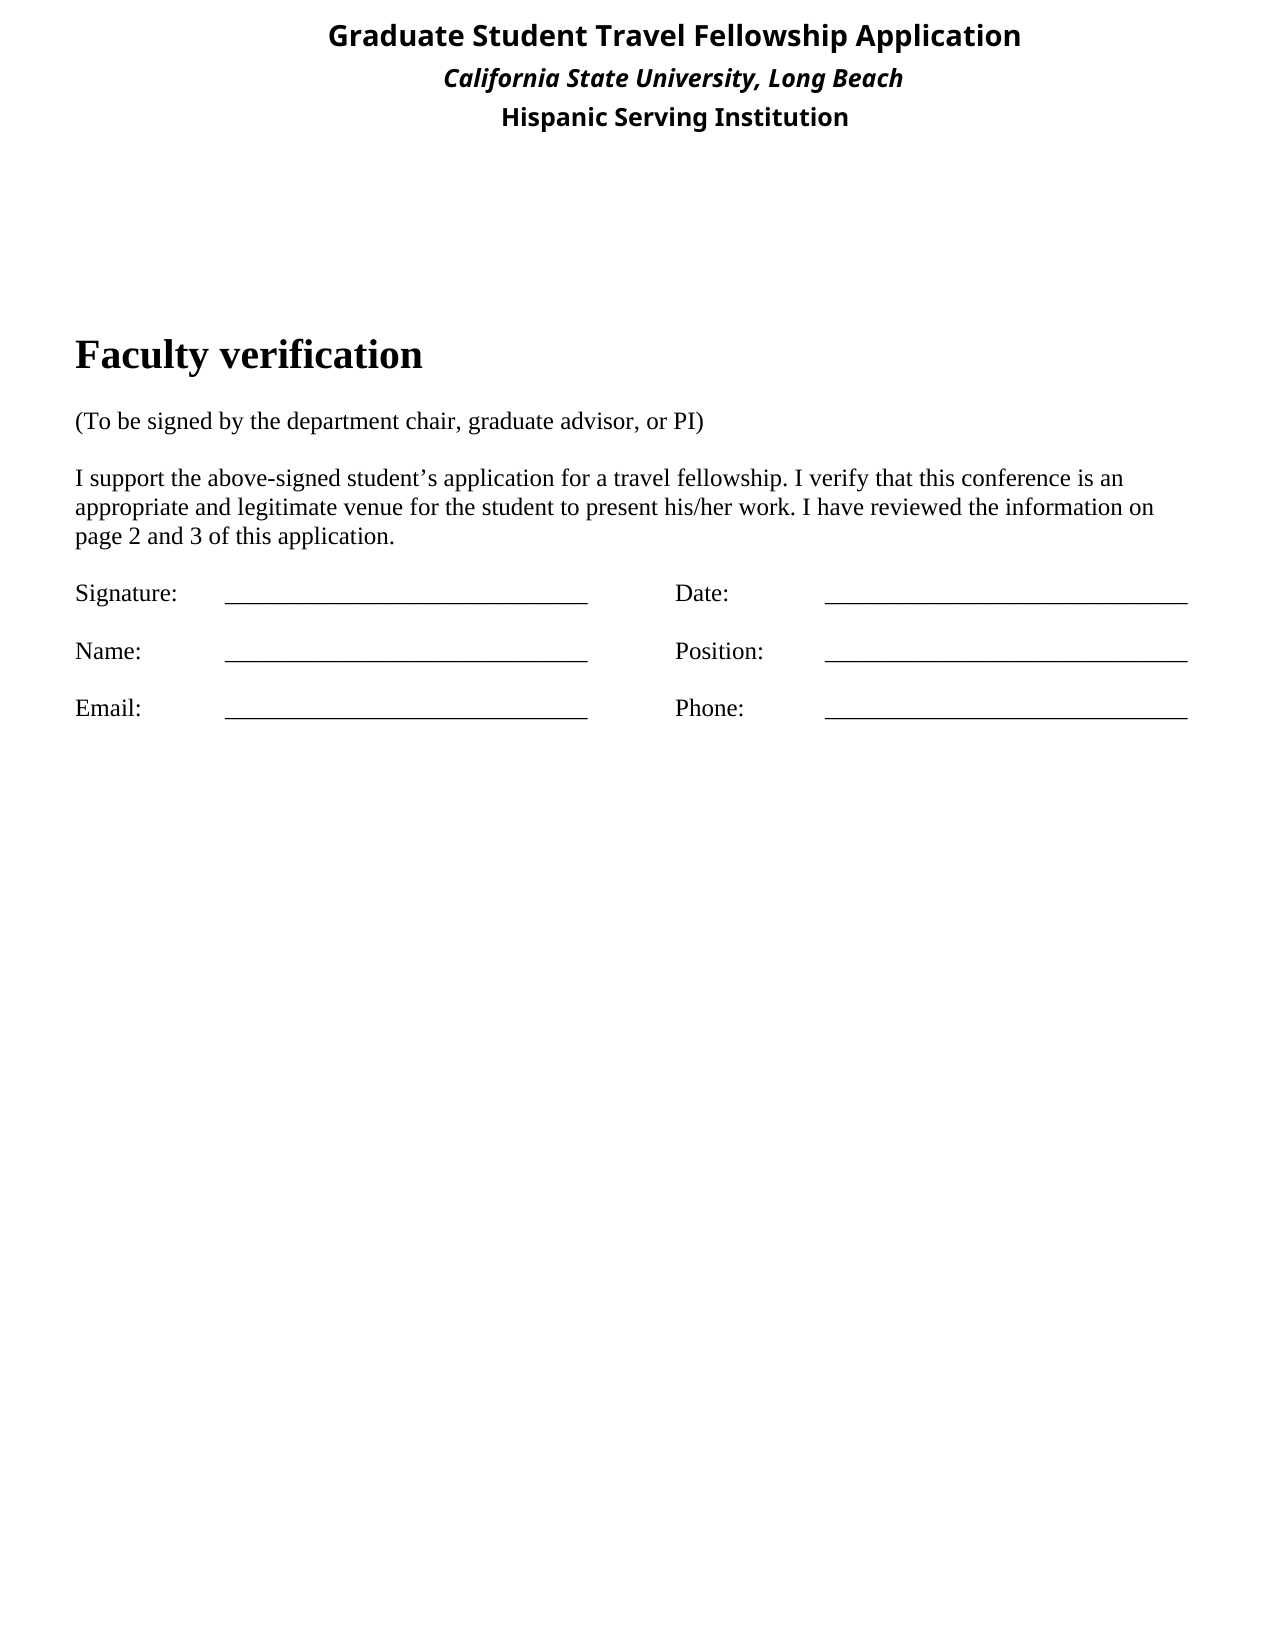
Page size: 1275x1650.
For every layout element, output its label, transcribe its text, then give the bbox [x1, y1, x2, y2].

text Name: _____________________________ Position: _____________________________ [75, 636, 1200, 665]
text Faculty verification [75, 329, 1200, 377]
text Email: _____________________________ Phone: _____________________________ [75, 693, 1200, 722]
text Signature: _____________________________ Date: _____________________________ [75, 578, 1200, 607]
text (To be signed by the department chair, graduate advisor, or PI) [75, 406, 1200, 435]
text I support the above-signed student’s application for a travel fellowship. I verify that this conference is an appropriate and legitimate venue for the student to present his/her work. I have reviewed the information on page 2 and 3 of this application. [75, 463, 1200, 550]
